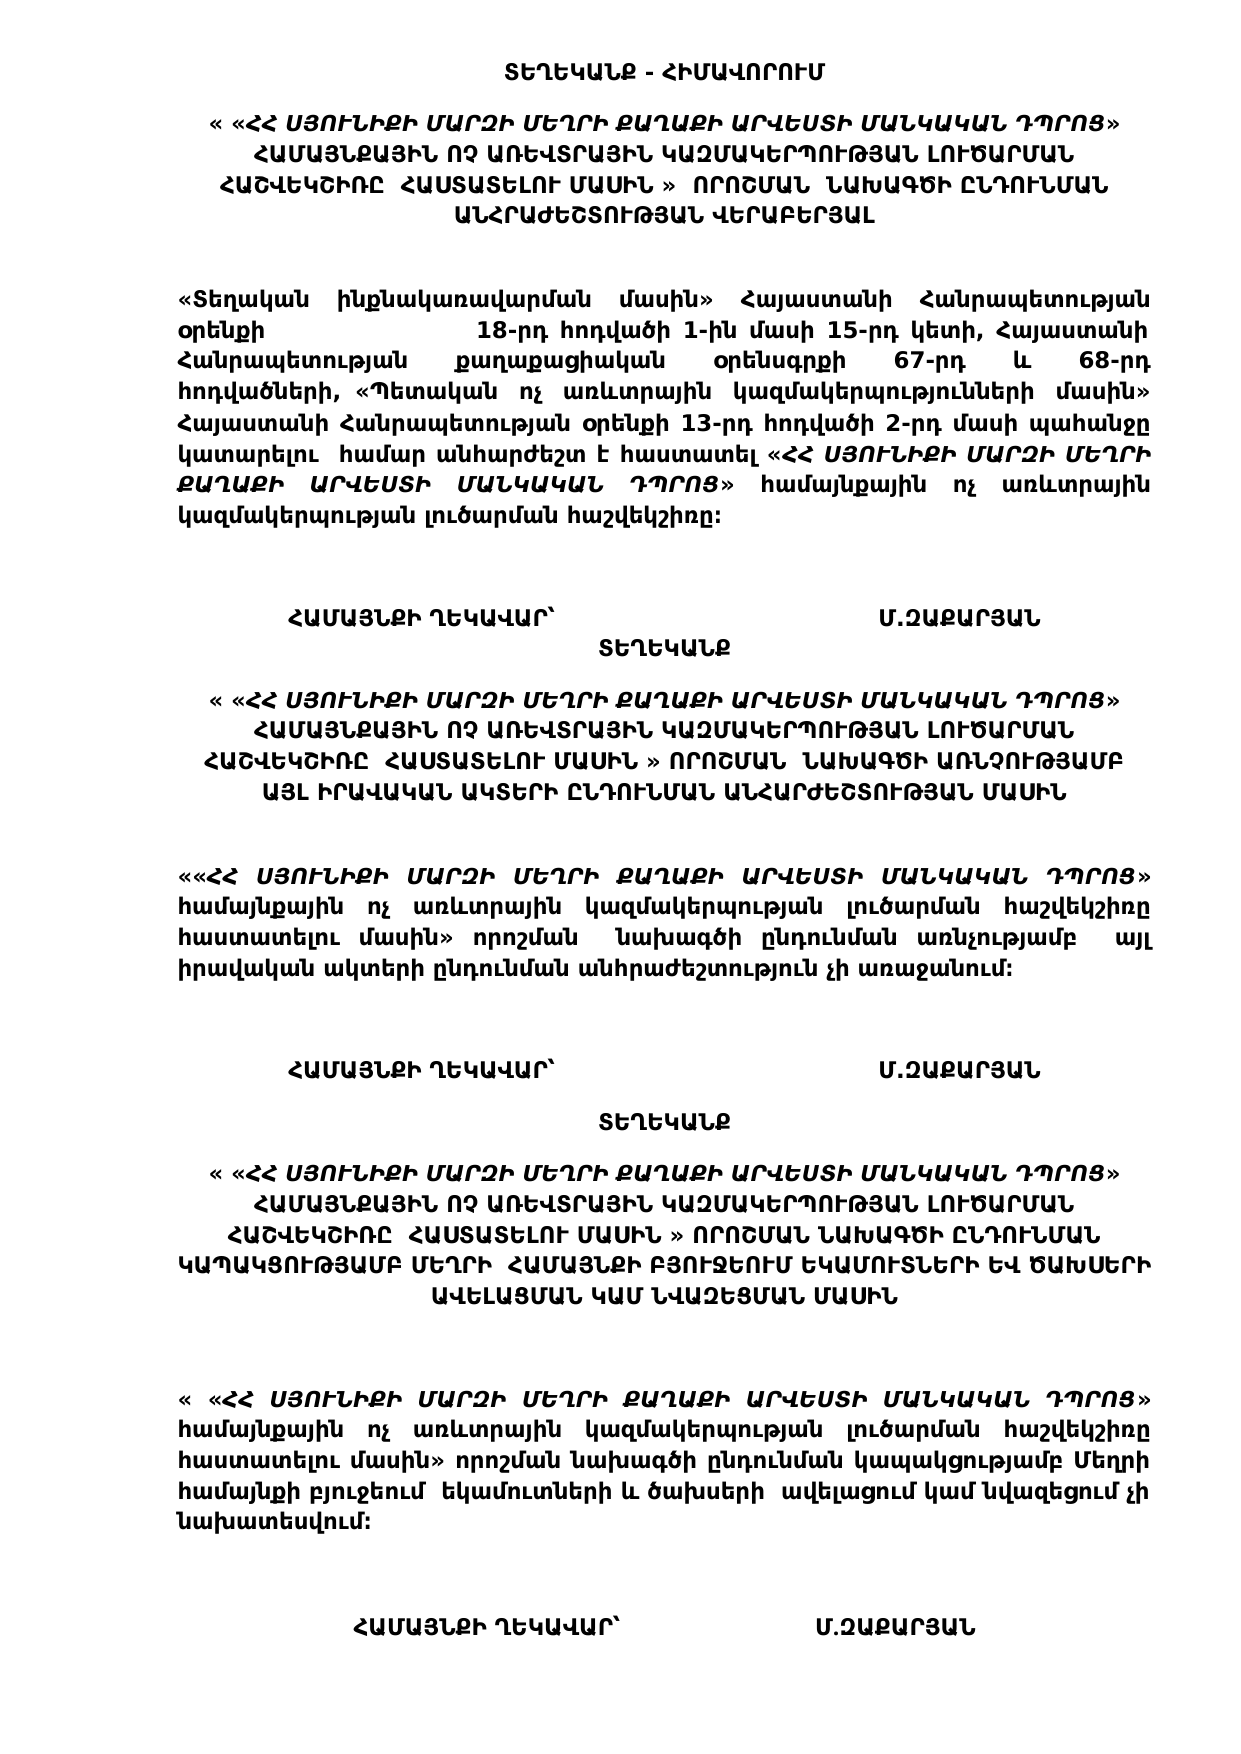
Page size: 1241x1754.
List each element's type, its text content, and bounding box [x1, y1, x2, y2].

text « «ՀՀ ՍՅՈՒՆԻՔԻ ՄԱՐԶԻ ՄԵՂՐԻ ՔԱՂԱՔԻ ԱՐՎԵՍՏԻ ՄԱՆԿԱԿԱՆ ԴՊՐՈՑ» ՀԱՄԱՅՆՔԱՅԻՆ ՈՉ ԱՌԵՎՏՐԱՅԻՆ ԿԱԶՄԱԿԵՐՊՈՒԹՅԱՆ ԼՈՒԾԱՐՄԱՆ ՀԱՇՎԵԿՇԻՌԸ ՀԱՍՏԱՏԵԼՈՒ ՄԱՍԻՆ » ՈՐՈՇՄԱՆ ՆԱԽԱԳԾԻ ԸՆԴՈՒՆՄԱՆ ԱՆՀՐԱԺԵՇՏՈՒԹՅԱՆ ՎԵՐԱԲԵՐՅԱԼ [177, 111, 1152, 261]
text «Տեղական ինքնակառավարման մասին» Հայաստանի Հանրապետության օրենքի 18-րդ հոդվածի 1-ին մասի 15-րդ կետի, Հայաստանի Հանրապետության քաղաքացիական օրենսգրքի 67-րդ և 68-րդ հոդվածների, «Պետական ոչ առևտրային կազմակերպությունների մասին» Հայաստանի Հանրապետության օրենքի 13-րդ հոդվածի 2-րդ մասի պահանջը կատարելու համար անհարժեշտ է հաստատել «ՀՀ ՍՅՈՒՆԻՔԻ ՄԱՐԶԻ ՄԵՂՐԻ ՔԱՂԱՔԻ ԱՐՎԵՍՏԻ ՄԱՆԿԱԿԱՆ ԴՊՐՈՑ» համայնքային ոչ առևտրային կազմակերպության լուծարման հաշվեկշիռը։ [177, 286, 1152, 529]
text ՏԵՂԵԿԱՆՔ - ՀԻՄԱՎՈՐՈՒՄ [177, 59, 1152, 86]
text ««ՀՀ ՍՅՈՒՆԻՔԻ ՄԱՐԶԻ ՄԵՂՐԻ ՔԱՂԱՔԻ ԱՐՎԵՍՏԻ ՄԱՆԿԱԿԱՆ ԴՊՐՈՑ» համայնքային ոչ առևտրային կազմակերպության լուծարման հաշվեկշիռը հաստատելու մասին» որոշման նախագծի ընդունման առնչությամբ այլ իրավական ակտերի ընդունման անհրաժեշտություն չի առաջանում։ [177, 863, 1152, 981]
text « «ՀՀ ՍՅՈՒՆԻՔԻ ՄԱՐԶԻ ՄԵՂՐԻ ՔԱՂԱՔԻ ԱՐՎԵՍՏԻ ՄԱՆԿԱԿԱՆ ԴՊՐՈՑ» ՀԱՄԱՅՆՔԱՅԻՆ ՈՉ ԱՌԵՎՏՐԱՅԻՆ ԿԱԶՄԱԿԵՐՊՈՒԹՅԱՆ ԼՈՒԾԱՐՄԱՆ ՀԱՇՎԵԿՇԻՌԸ ՀԱՍՏԱՏԵԼՈՒ ՄԱՍԻՆ » ՈՐՈՇՄԱՆ ՆԱԽԱԳԾԻ ԱՌՆՉՈՒԹՅԱՄԲ ԱՅԼ ԻՐԱՎԱԿԱՆ ԱԿՏԵՐԻ ԸՆԴՈՒՆՄԱՆ ԱՆՀԱՐԺԵՇՏՈՒԹՅԱՆ ՄԱՍԻՆ [177, 687, 1152, 838]
text ՏԵՂԵԿԱՆՔ [177, 1109, 1152, 1136]
text « «ՀՀ ՍՅՈՒՆԻՔԻ ՄԱՐԶԻ ՄԵՂՐԻ ՔԱՂԱՔԻ ԱՐՎԵՍՏԻ ՄԱՆԿԱԿԱՆ ԴՊՐՈՑ» ՀԱՄԱՅՆՔԱՅԻՆ ՈՉ ԱՌԵՎՏՐԱՅԻՆ ԿԱԶՄԱԿԵՐՊՈՒԹՅԱՆ ԼՈՒԾԱՐՄԱՆ ՀԱՇՎԵԿՇԻՌԸ ՀԱՍՏԱՏԵԼՈՒ ՄԱՍԻՆ » ՈՐՈՇՄԱՆ ՆԱԽԱԳԾԻ ԸՆԴՈՒՆՄԱՆ ԿԱՊԱԿՑՈՒԹՅԱՄԲ ՄԵՂՐԻ ՀԱՄԱՅՆՔԻ ԲՅՈՒՋԵՈՒՄ ԵԿԱՄՈՒՏՆԵՐԻ ԵՎ ԾԱԽՍԵՐԻ ԱՎԵԼԱՑՄԱՆ ԿԱՄ ՆՎԱԶԵՑՄԱՆ ՄԱՍԻՆ [177, 1161, 1152, 1310]
text ՀԱՄԱՅՆՔԻ ՂԵԿԱՎԱՐ՝ Մ.ԶԱՔԱՐՅԱՆ [177, 1058, 1152, 1084]
text « «ՀՀ ՍՅՈՒՆԻՔԻ ՄԱՐԶԻ ՄԵՂՐԻ ՔԱՂԱՔԻ ԱՐՎԵՍՏԻ ՄԱՆԿԱԿԱՆ ԴՊՐՈՑ» համայնքային ոչ առևտրային կազմակերպության լուծարման հաշվեկշիռը հաստատելու մասին» որոշման նախագծի ընդունման կապակցությամբ Մեղրի համայնքի բյուջեում եկամուտների և ծախսերի ավելացում կամ նվազեցում չի նախատեսվում։ [177, 1386, 1152, 1535]
text ՀԱՄԱՅՆՔԻ ՂԵԿԱՎԱՐ՝ Մ.ԶԱՔԱՐՅԱՆ ՏԵՂԵԿԱՆՔ [177, 605, 1152, 662]
text ՀԱՄԱՅՆՔԻ ՂԵԿԱՎԱՐ՝ Մ.ԶԱՔԱՐՅԱՆ [177, 1611, 1152, 1643]
